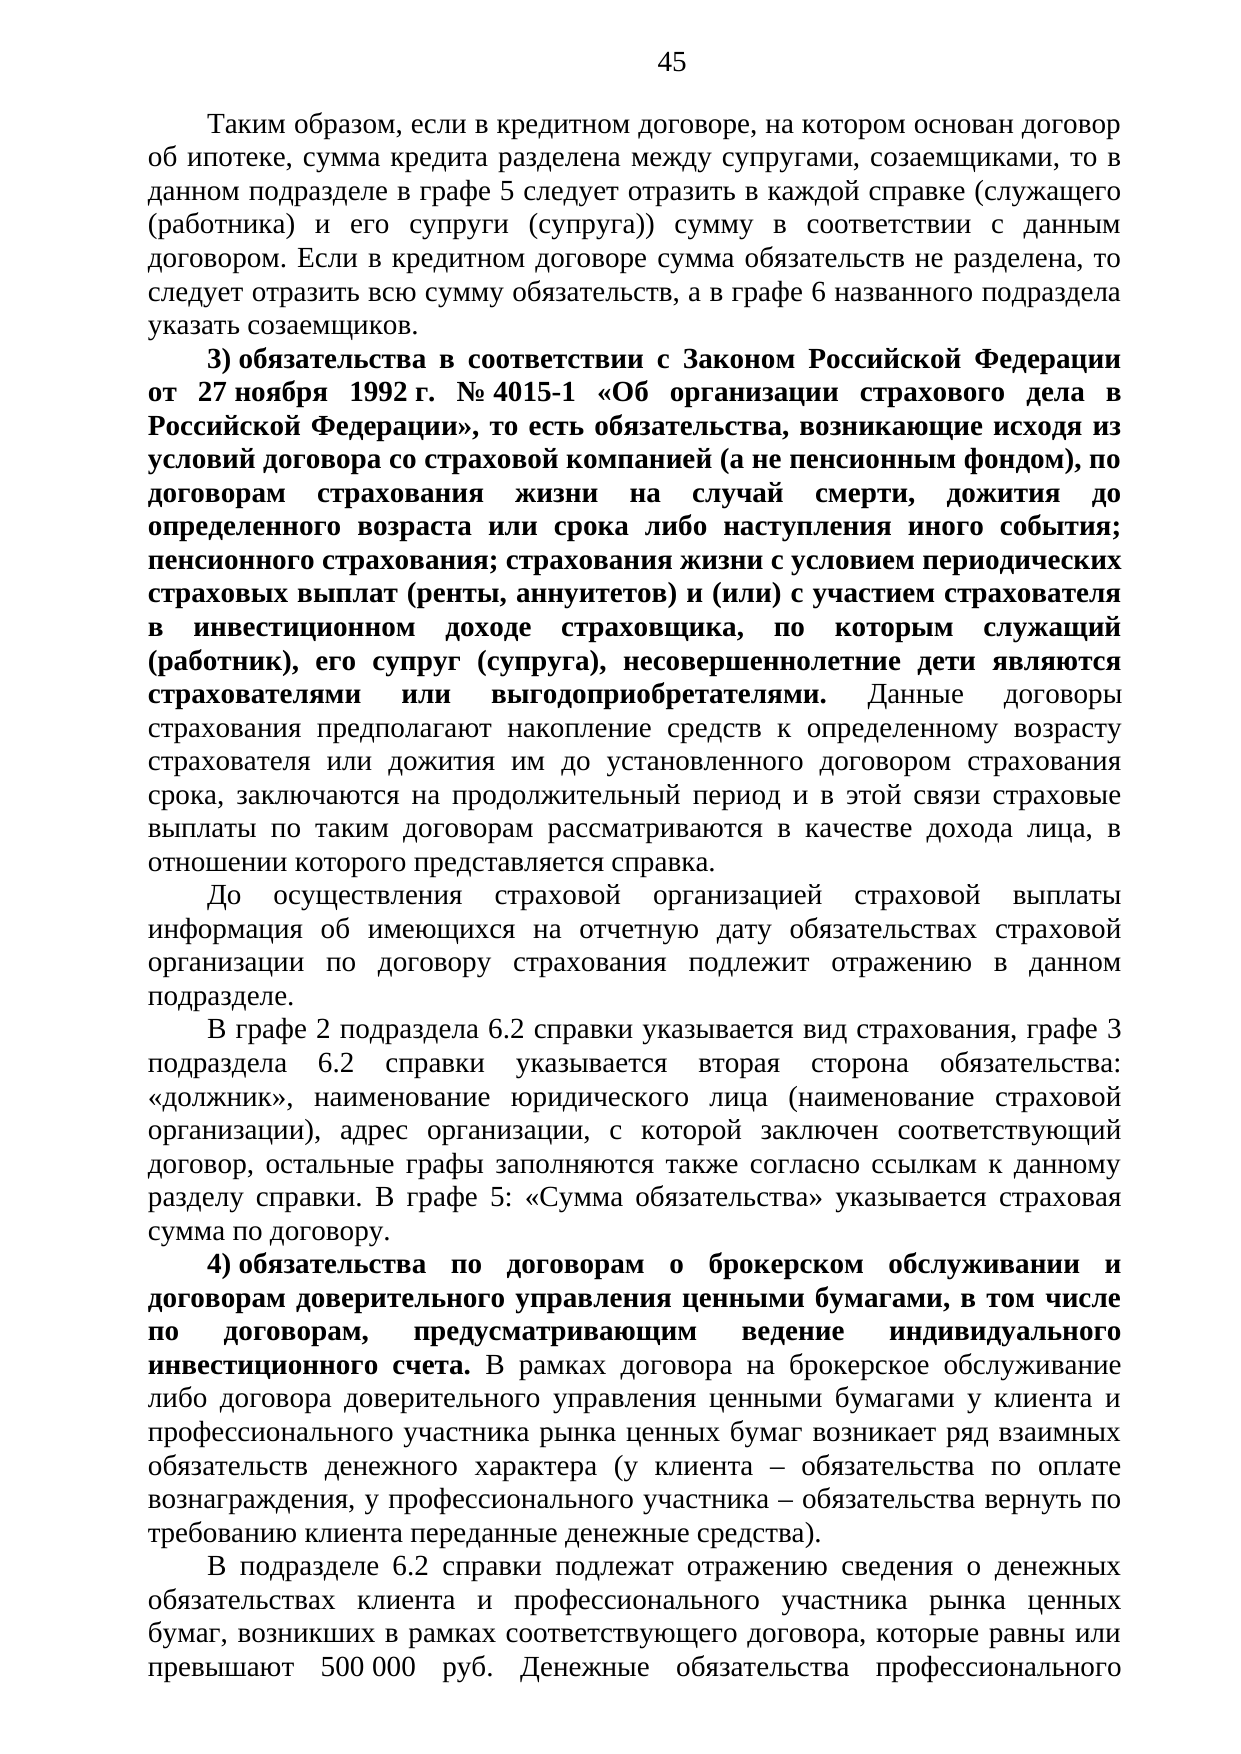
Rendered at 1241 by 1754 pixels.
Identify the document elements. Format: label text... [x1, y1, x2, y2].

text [148, 1548, 1122, 1682]
text 4) обязательства по договорам о брокерском обслуживании и договорам доверительного управления ценными бумагами, в том числе по договорам, предусматривающим ведение индивидуального инвестиционного счета. В рамках договора на брокерское обслуживание либо договора доверительного управления ценными бумагами у клиента и профессионального участника рынка ценных бумаг возникает ряд взаимных обязательств денежного характера (у клиента – обязательства по оплате вознаграждения, у профессионального участника – обязательства вернуть по требованию клиента переданные денежные средства). [148, 1246, 1122, 1548]
text В графе 2 подраздела 6.2 справки указывается вид страхования, графе 3 подраздела 6.2 справки указывается вторая сторона обязательства: «должник», наименование юридического лица (наименование страховой организации), адрес организации, с которой заключен соответствующий договор, остальные графы заполняются также согласно ссылкам к данному разделу справки. В графе 5: «Сумма обязательства» указывается страховая сумма по договору. [148, 1012, 1122, 1246]
text 3) обязательства в соответствии с Законом Российской Федерации от 27 ноября 1992 г. № 4015-1 «Об организации страхового дела в Российской Федерации», то есть обязательства, возникающие исходя из условий договора со страховой компанией (а не пенсионным фондом), по договорам страхования жизни на случай смерти, дожития до определенного возраста или срока либо наступления иного события; пенсионного страхования; страхования жизни с условием периодических страховых выплат (ренты, аннуитетов) и (или) с участием страхователя в инвестиционном доходе страховщика, по которым служащий (работник), его супруг (супруга), несовершеннолетние дети являются страхователями или выгодоприобретателями. Данные договоры страхования предполагают накопление средств к определенному возрасту страхователя или дожития им до установленного договором страхования срока, заключаются на продолжительный период и в этой связи страховые выплаты по таким договорам рассматриваются в качестве дохода лица, в отношении которого представляется справка. [148, 341, 1122, 877]
list Таким образом, если в кредитном договоре, на котором основан договор об ипотеке, сумма кредита разделена между супругами, созаемщиками, то в данном подразделе в графе 5 следует отразить в каждой справке (служащего (работника) и его супруги (супруга)) сумму в соответствии с данным договором. Если в кредитном договоре сумма обязательств не разделена, то следует отразить всю сумму обязательств, а в графе 6 названного подраздела указать созаемщиков. [148, 106, 1122, 341]
text До осуществления страховой организацией страховой выплаты информация об имеющихся на отчетную дату обязательствах страховой организации по договору страхования подлежит отражению в данном подразделе. [148, 877, 1122, 1012]
